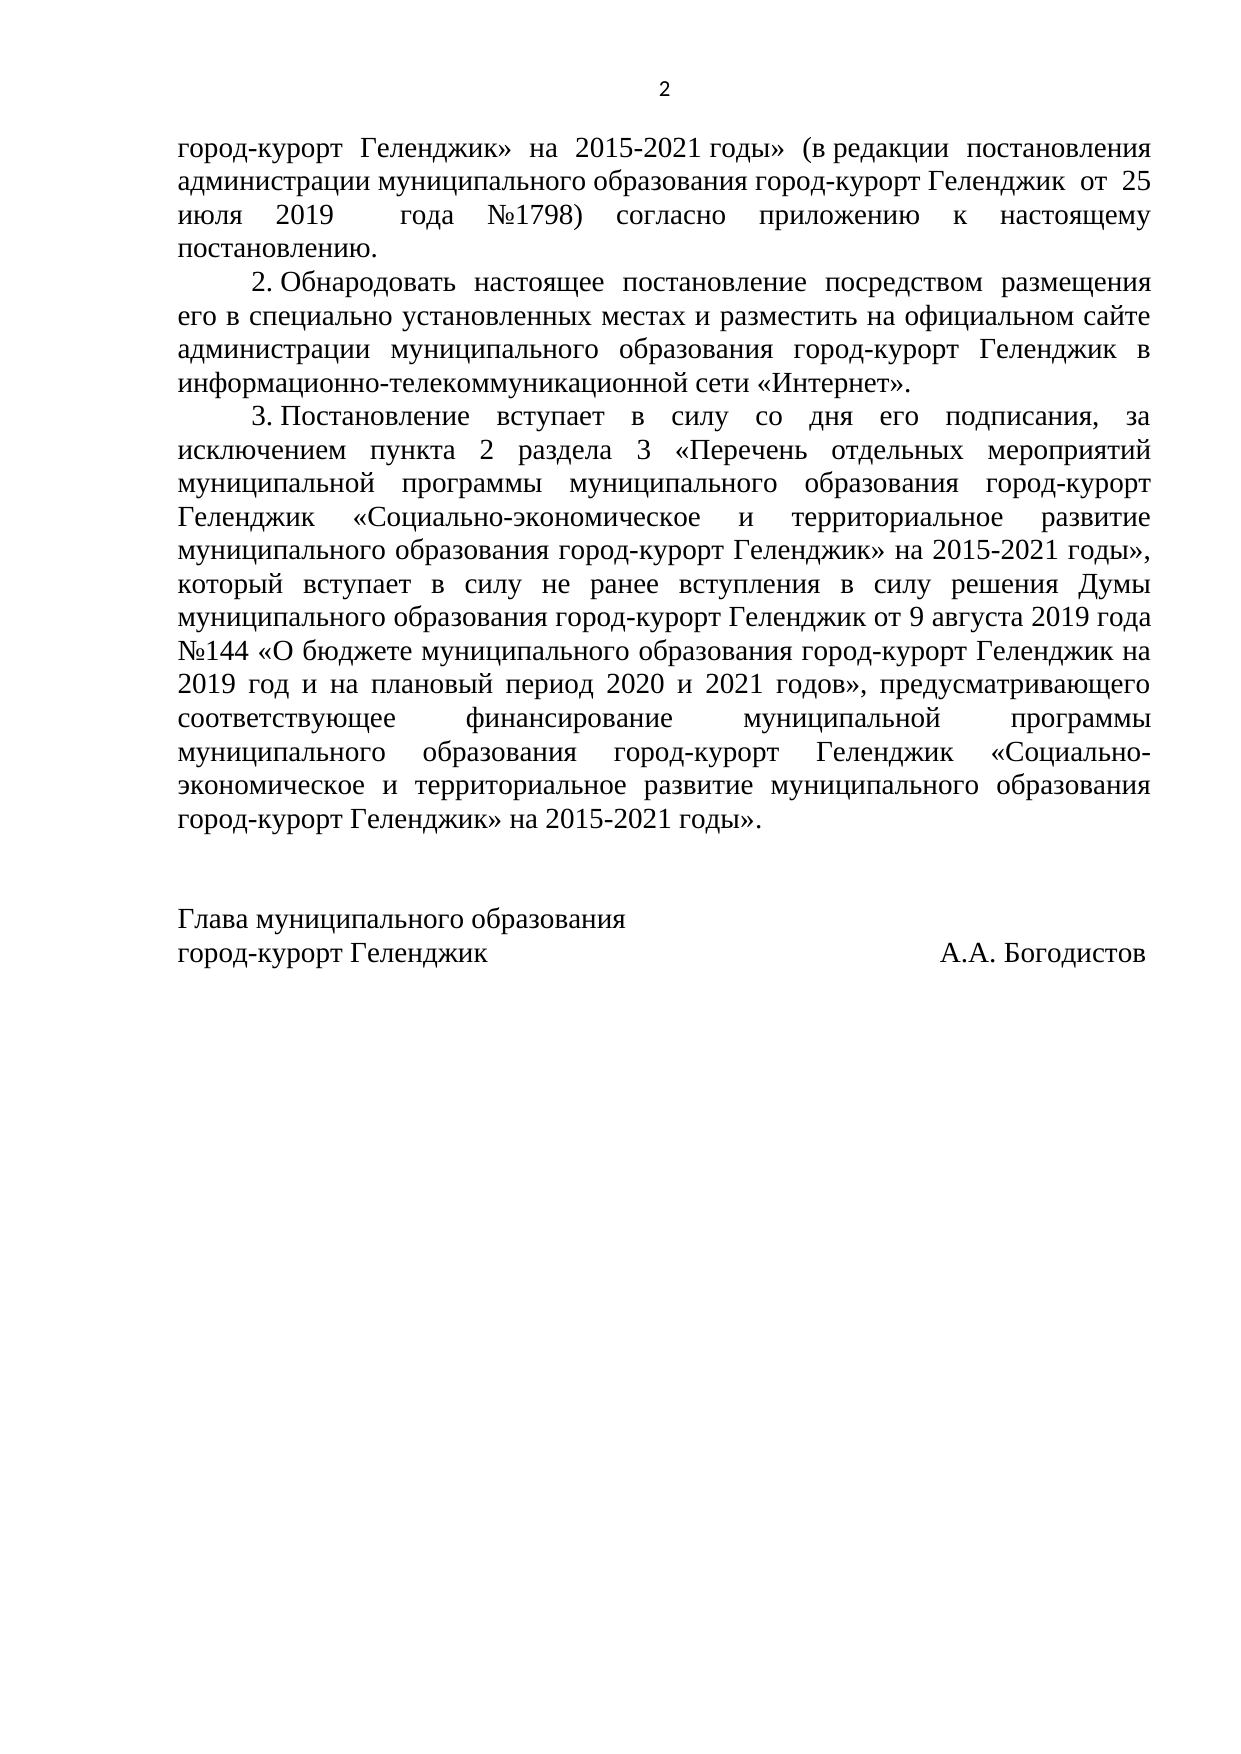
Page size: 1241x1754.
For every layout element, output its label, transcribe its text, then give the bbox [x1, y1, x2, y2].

text 2. Обнародовать настоящее постановление посредством размещения его в специально установленных местах и разместить на официальном сайте администрации муниципального образования город-курорт Геленджик в информационно-телекоммуникационной сети «Интернет». [177, 264, 1152, 398]
text город-курорт Геленджик А.А. Богодистов [177, 935, 1152, 968]
text 3. Постановление вступает в силу со дня его подписания, за исключением пункта 2 раздела 3 «Перечень отдельных мероприятий муниципальной программы муниципального образования город-курорт Геленджик «Социально-экономическое и территориальное развитие муниципального образования город-курорт Геленджик» на 2015-2021 годы», который вступает в силу не ранее вступления в силу решения Думы муниципального образования город-курорт Геленджик от 9 августа 2019 года №144 «О бюджете муниципального образования город-курорт Геленджик на 2019 год и на плановый период 2020 и 2021 годов», предусматривающего соответствующее финансирование муниципальной программы муниципального образования город-курорт Геленджик «Социально-экономическое и территориальное развитие муниципального образования город-курорт Геленджик» на 2015-2021 годы». [177, 398, 1152, 834]
text Глава муниципального образования [177, 901, 1152, 935]
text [177, 130, 1152, 264]
